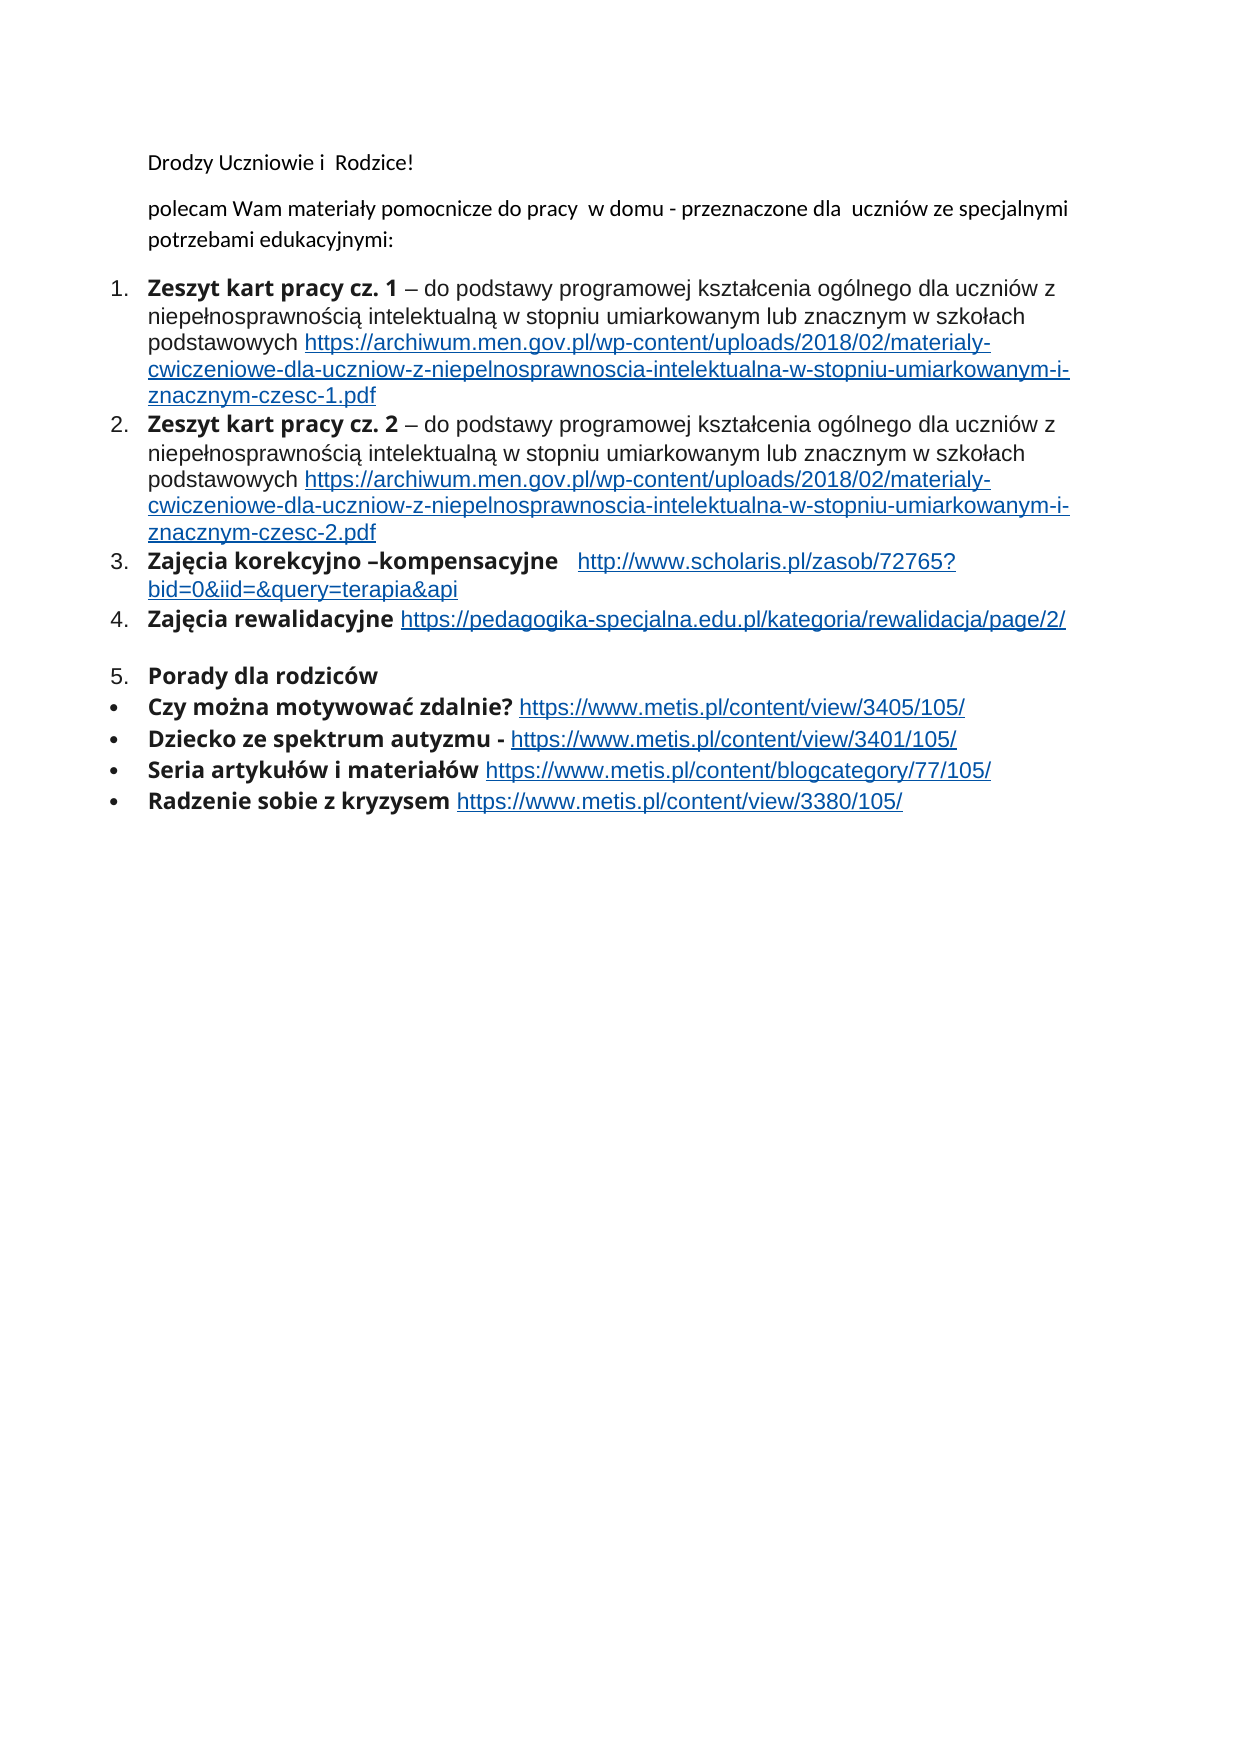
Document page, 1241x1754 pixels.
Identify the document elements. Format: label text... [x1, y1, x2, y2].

list Zeszyt kart pracy cz. 2 – do podstawy programowej kształcenia ogólnego dla uczniów z niepełnosprawnością intelektualną w stopniu umiarkowanym lub znacznym w szkołach podstawowych https://archiwum.men.gov.pl/wp-content/uploads/2018/02/materialy-cwiczeniowe-dla-uczniow-z-niepelnosprawnoscia-intelektualna-w-stopniu-umiarkowanym-i-znacznym-czesc-2.pdf [110, 408, 1093, 545]
list Dziecko ze spektrum autyzmu - https://www.metis.pl/content/view/3401/105/ [110, 723, 1093, 754]
list Czy można motywować zdalnie? https://www.metis.pl/content/view/3405/105/ [110, 691, 1093, 723]
text polecam Wam materiały pomocnicze do pracy w domu - przeznaczone dla uczniów ze specjalnymi potrzebami edukacyjnymi: [148, 194, 1093, 253]
list Zeszyt kart pracy cz. 1 – do podstawy programowej kształcenia ogólnego dla uczniów z niepełnosprawnością intelektualną w stopniu umiarkowanym lub znacznym w szkołach podstawowych https://archiwum.men.gov.pl/wp-content/uploads/2018/02/materialy-cwiczeniowe-dla-uczniow-z-niepelnosprawnoscia-intelektualna-w-stopniu-umiarkowanym-i-znacznym-czesc-1.pdf [110, 272, 1093, 408]
list Porady dla rodziców [110, 660, 1093, 691]
list Radzenie sobie z kryzysem https://www.metis.pl/content/view/3380/105/ [110, 785, 1093, 816]
list Zajęcia rewalidacyjne https://pedagogika-specjalna.edu.pl/kategoria/rewalidacja/page/2/ [110, 602, 1093, 634]
list Seria artykułów i materiałów https://www.metis.pl/content/blogcategory/77/105/ [110, 754, 1093, 785]
text Drodzy Uczniowie i Rodzice! [148, 148, 1093, 176]
list Zajęcia korekcyjno –kompensacyjne http://www.scholaris.pl/zasob/72765?bid=0&iid=&query=terapia&api [110, 545, 1093, 602]
